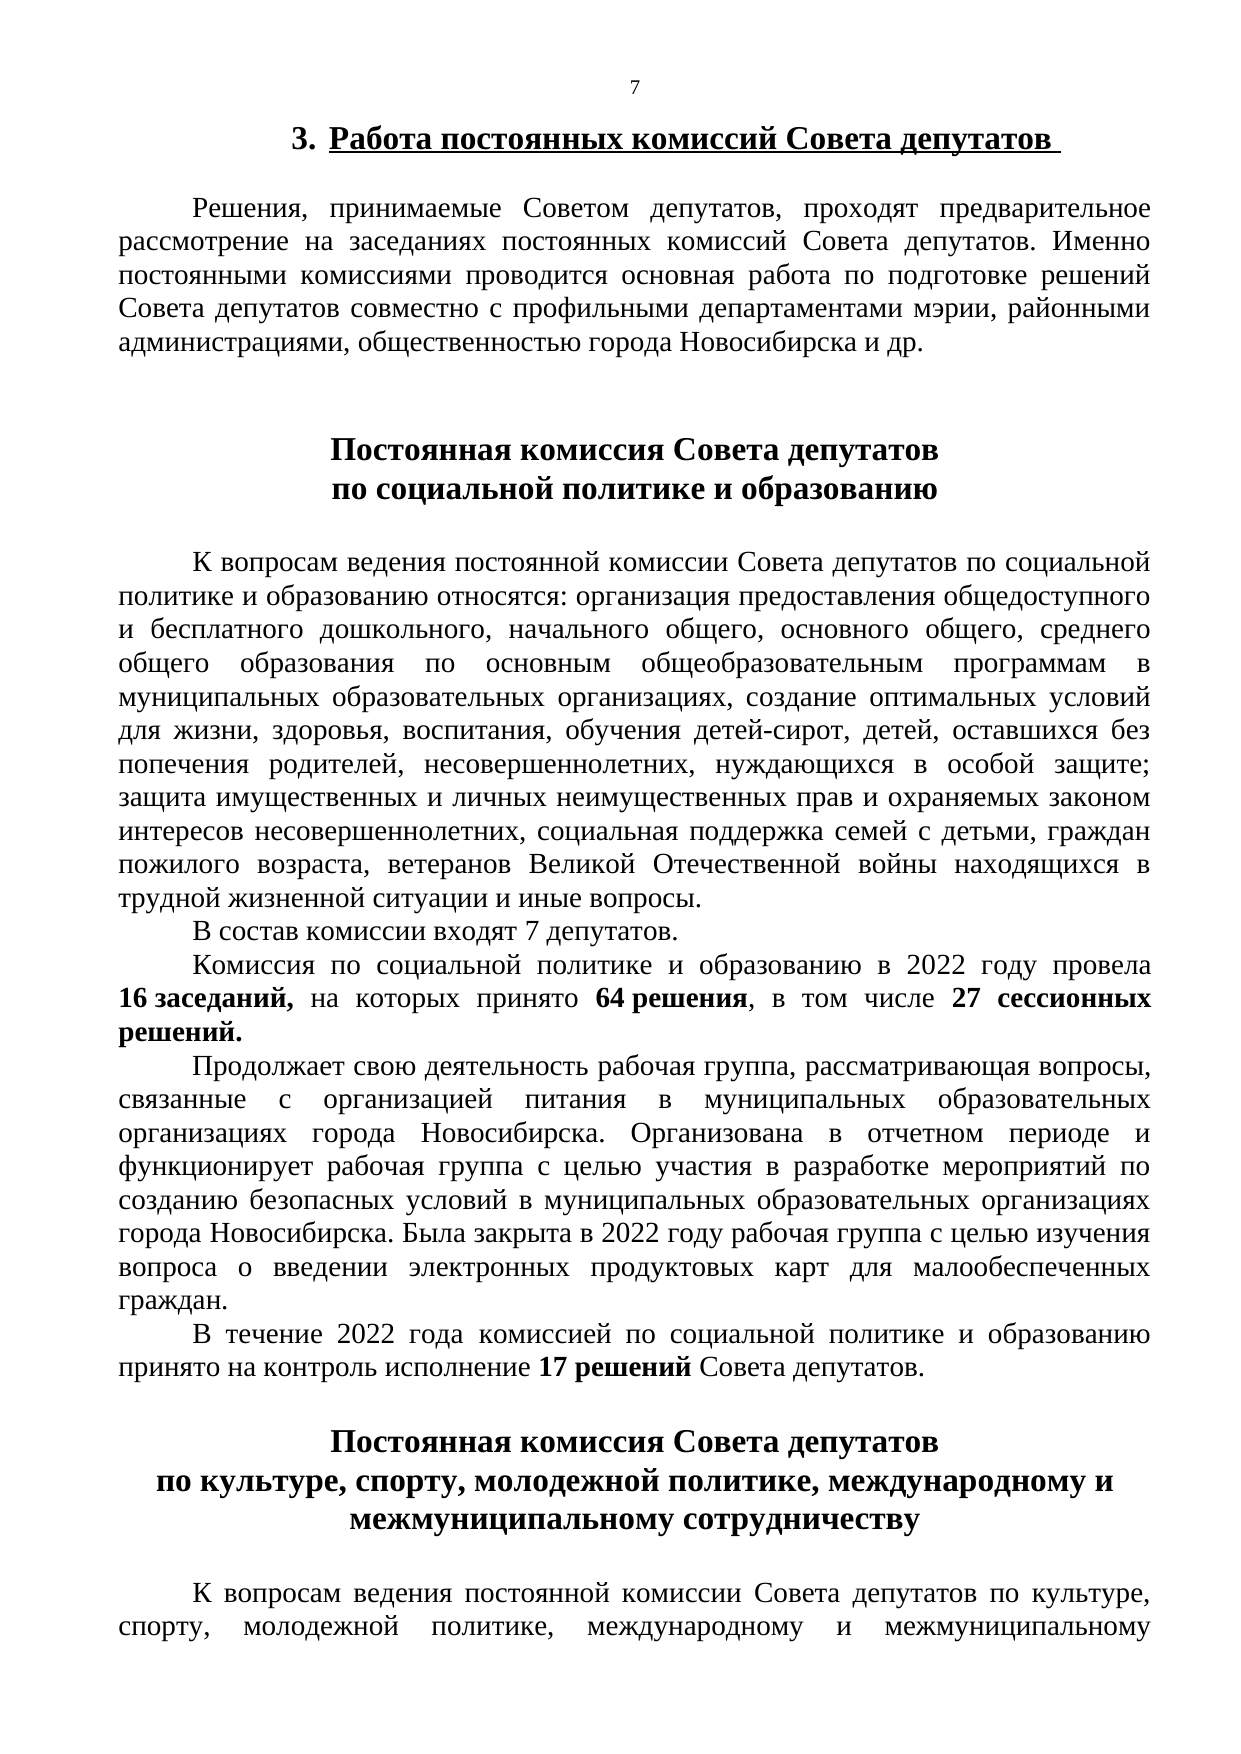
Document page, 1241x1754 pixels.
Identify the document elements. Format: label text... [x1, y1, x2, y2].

list Постоянная комиссия Совета депутатов [118, 429, 1152, 468]
text К вопросам ведения постоянной комиссии Совета депутатов по социальной политике и образованию относятся: организация предоставления общедоступного и бесплатного дошкольного, начального общего, основного общего, среднего общего образования по основным общеобразовательным программам в муниципальных образовательных организациях, создание оптимальных условий для жизни, здоровья, воспитания, обучения детей-сирот, детей, оставшихся без попечения родителей, несовершеннолетних, нуждающихся в особой защите; защита имущественных и личных неимущественных прав и охраняемых законом интересов несовершеннолетних, социальная поддержка семей с детьми, граждан пожилого возраста, ветеранов Великой Отечественной войны находящихся в трудной жизненной ситуации и иные вопросы. [118, 544, 1152, 913]
list Работа постоянных комиссий Совета депутатов [192, 118, 1152, 156]
text Продолжает свою деятельность рабочая группа, рассматривающая вопросы, связанные с организацией питания в муниципальных образовательных организациях города Новосибирска. Организована в отчетном периоде и функционирует рабочая группа с целью участия в разработке мероприятий по созданию безопасных условий в муниципальных образовательных организациях города Новосибирска. Была закрыта в 2022 году рабочая группа с целью изучения вопроса о введении электронных продуктовых карт для малообеспеченных граждан. [118, 1048, 1152, 1316]
text В течение 2022 года комиссией по социальной политике и образованию принято на контроль исполнение 17 решений Совета депутатов. [118, 1316, 1152, 1383]
list Решения, принимаемые Советом депутатов, проходят предварительное рассмотрение на заседаниях постоянных комиссий Совета депутатов. Именно постоянными комиссиями проводится основная работа по подготовке решений Совета депутатов совместно с профильными департаментами мэрии, районными администрациями, общественностью города Новосибирска и др. [118, 190, 1152, 358]
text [118, 1575, 1152, 1642]
text В состав комиссии входят 7 депутатов. [118, 913, 1152, 947]
list Постоянная комиссия Совета депутатов [118, 1421, 1152, 1460]
list по культуре, спорту, молодежной политике, международному и межмуниципальному сотрудничеству [118, 1460, 1152, 1536]
text Комиссия по социальной политике и образованию в 2022 году провела 16 заседаний, на которых принято 64 решения, в том числе 27 сессионных решений. [118, 947, 1152, 1048]
list по социальной политике и образованию [118, 468, 1152, 506]
